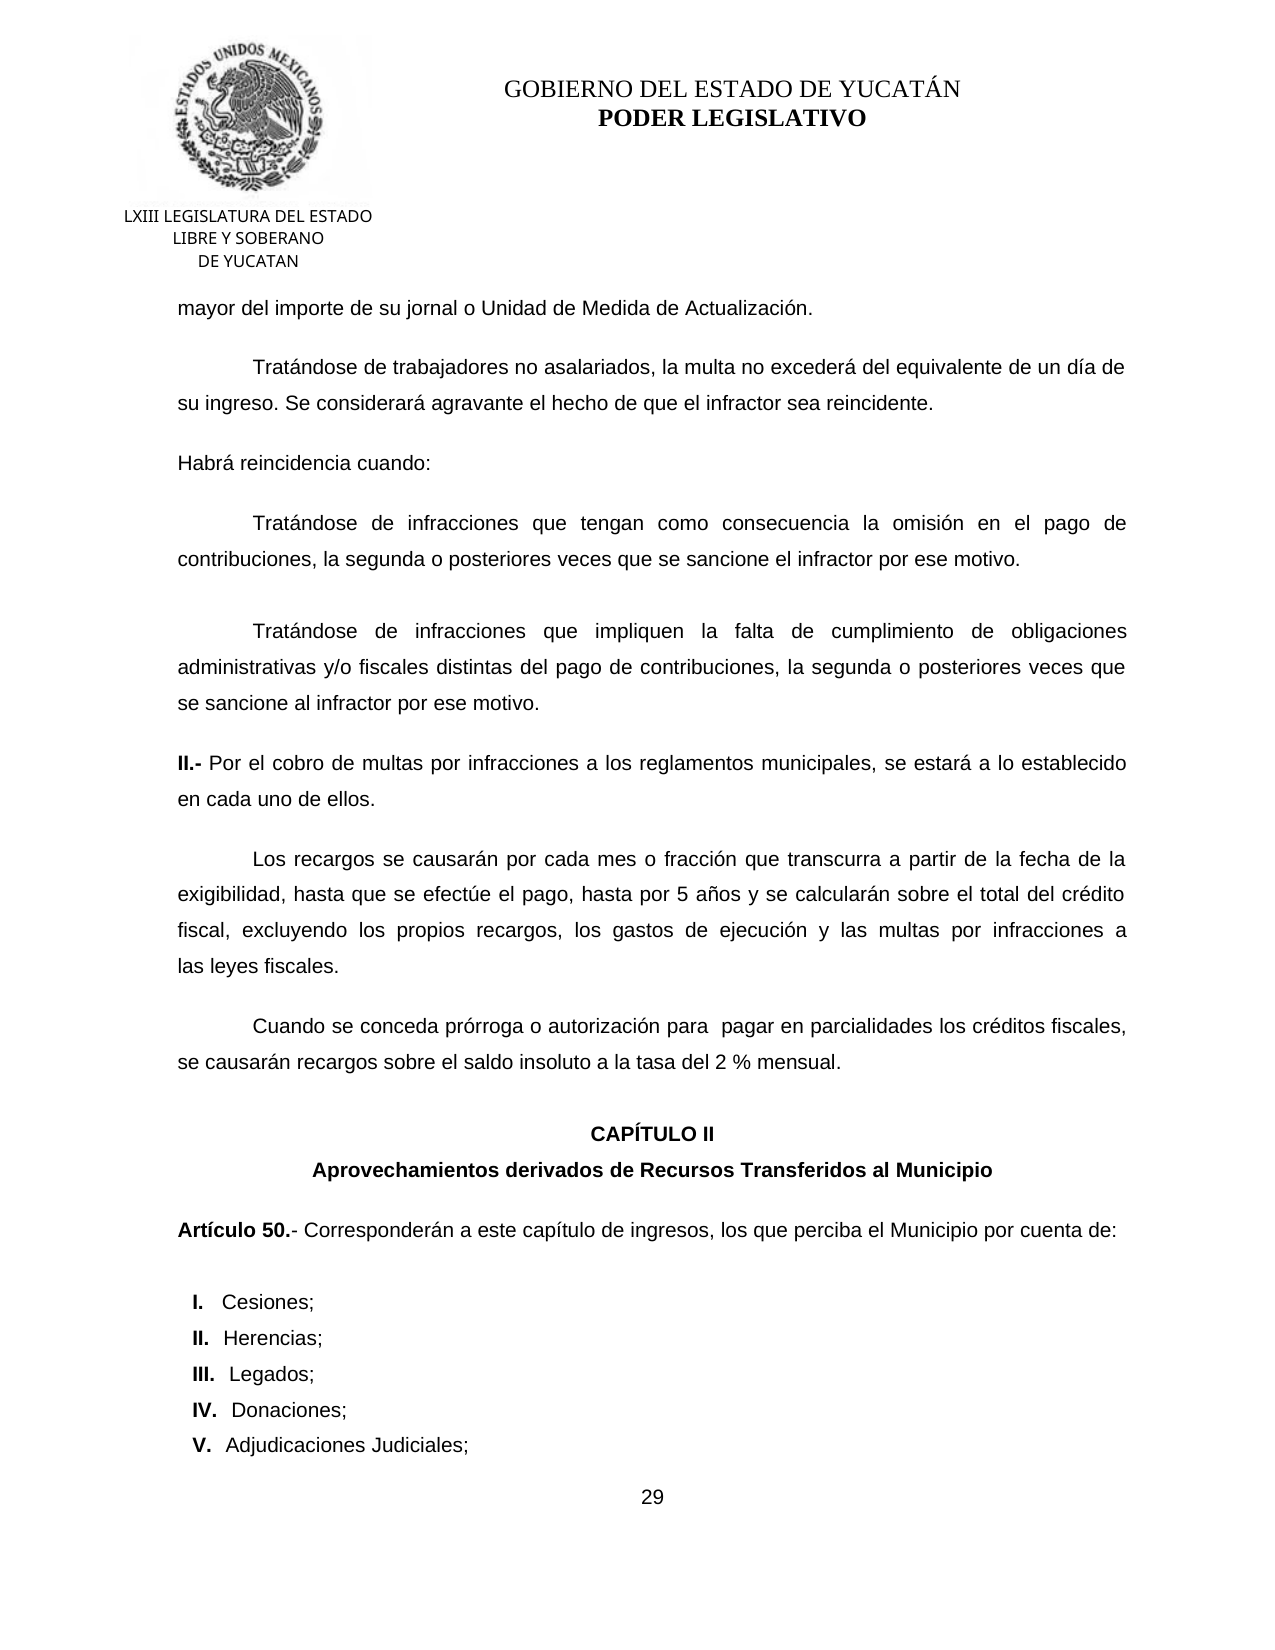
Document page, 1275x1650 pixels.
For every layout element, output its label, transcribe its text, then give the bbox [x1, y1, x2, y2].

list Adjudicaciones Judiciales; [192, 1433, 1127, 1457]
text CAPÍTULO II [177, 1122, 1127, 1146]
text Tratándose de trabajadores no asalariados, la multa no excederá del equivalente de un día de su ingreso. Se considerará agravante el hecho de que el infractor sea reincidente. [177, 355, 1127, 415]
text Tratándose de infracciones que impliquen la falta de cumplimiento de obligaciones administrativas y/o fiscales distintas del pago de contribuciones, la segunda o posteriores veces que se sancione al infractor por ese motivo. [177, 619, 1127, 714]
text Los recargos se causarán por cada mes o fracción que transcurra a partir de la fecha de la exigibilidad, hasta que se efectúe el pago, hasta por 5 años y se calcularán sobre el total del crédito fiscal, excluyendo los propios recargos, los gastos de ejecución y las multas por infracciones a las leyes fiscales. [177, 846, 1127, 978]
text Aprovechamientos derivados de Recursos Transferidos al Municipio [177, 1158, 1127, 1182]
text Tratándose de infracciones que tengan como consecuencia la omisión en el pago de contribuciones, la segunda o posteriores veces que se sancione el infractor por ese motivo. [177, 511, 1127, 571]
text Habrá reincidencia cuando: [177, 451, 1127, 475]
text Cuando se conceda prórroga o autorización para pagar en parcialidades los créditos fiscales, se causarán recargos sobre el saldo insoluto a la tasa del 2 % mensual. [177, 1014, 1127, 1074]
text Artículo 50.- Corresponderán a este capítulo de ingresos, los que perciba el Municipio por cuenta de: [177, 1218, 1127, 1242]
list Legados; [192, 1361, 1127, 1385]
list Herencias; [192, 1326, 1127, 1349]
picture [128, 35, 373, 207]
list Donaciones; [192, 1397, 1127, 1421]
text II.- Por el cobro de multas por infracciones a los reglamentos municipales, se estará a lo establecido en cada uno de ellos. [177, 751, 1127, 810]
list Cesiones; [192, 1289, 1127, 1313]
